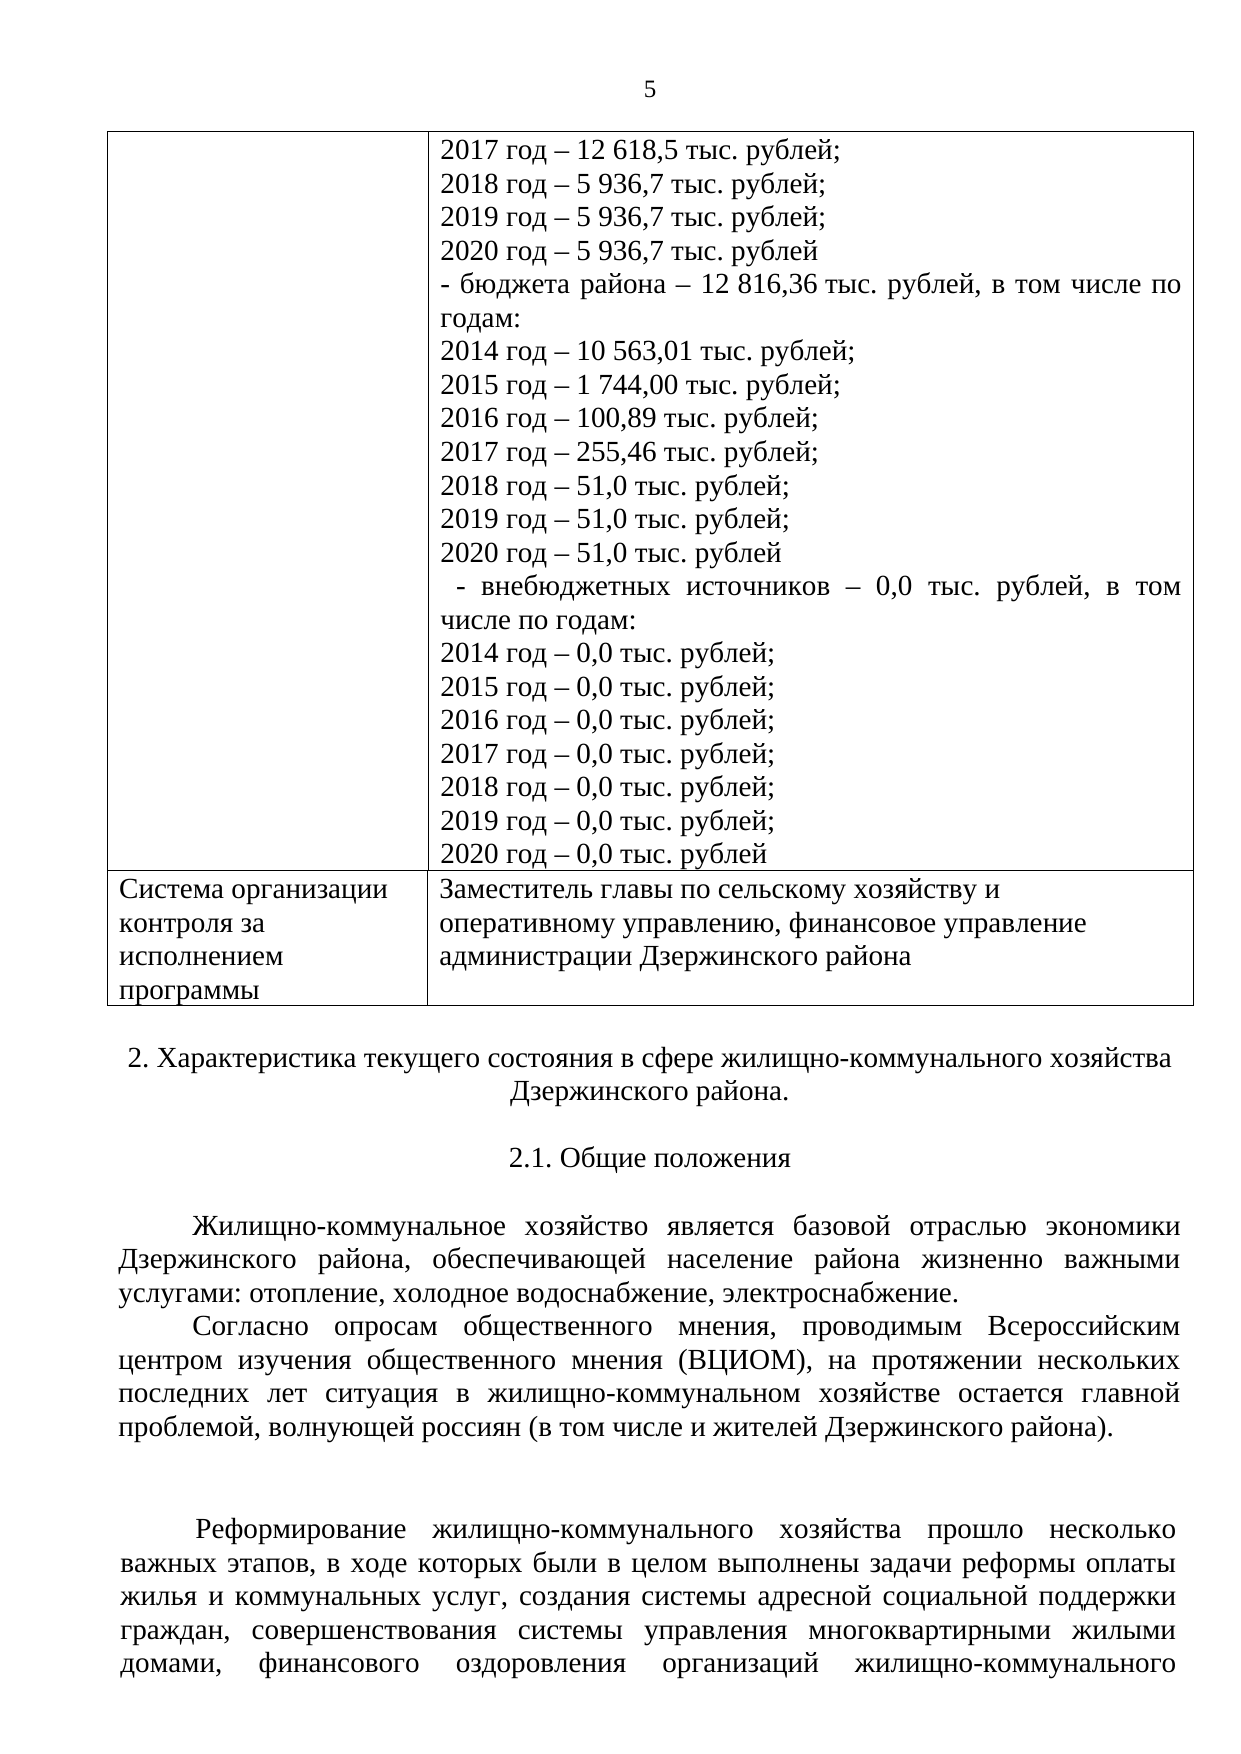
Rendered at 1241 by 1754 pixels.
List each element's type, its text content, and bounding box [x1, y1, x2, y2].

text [120, 1511, 1177, 1679]
table_cell Система организации контроля за исполнением программы [108, 871, 427, 1005]
table_cell Заместитель главы по сельскому хозяйству и оперативному управлению, финансовое управление администрации Дзержинского района [428, 871, 1193, 1005]
list Согласно опросам общественного мнения, проводимым Всероссийским центром изучения общественного мнения (ВЦИОМ), на протяжении нескольких последних лет ситуация в жилищно-коммунальном хозяйстве остается главной проблемой, волнующей россиян (в том числе и жителей Дзержинского района). [118, 1308, 1181, 1442]
list Жилищно-коммунальное хозяйство является базовой отраслью экономики Дзержинского района, обеспечивающей население района жизненно важными услугами: отопление, холодное водоснабжение, электроснабжение. [118, 1208, 1181, 1308]
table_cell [429, 132, 1193, 870]
list 2. Характеристика текущего состояния в сфере жилищно-коммунального хозяйства Дзержинского района. [118, 1040, 1181, 1107]
list 2.1. Общие положения [118, 1141, 1181, 1174]
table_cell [108, 132, 428, 870]
